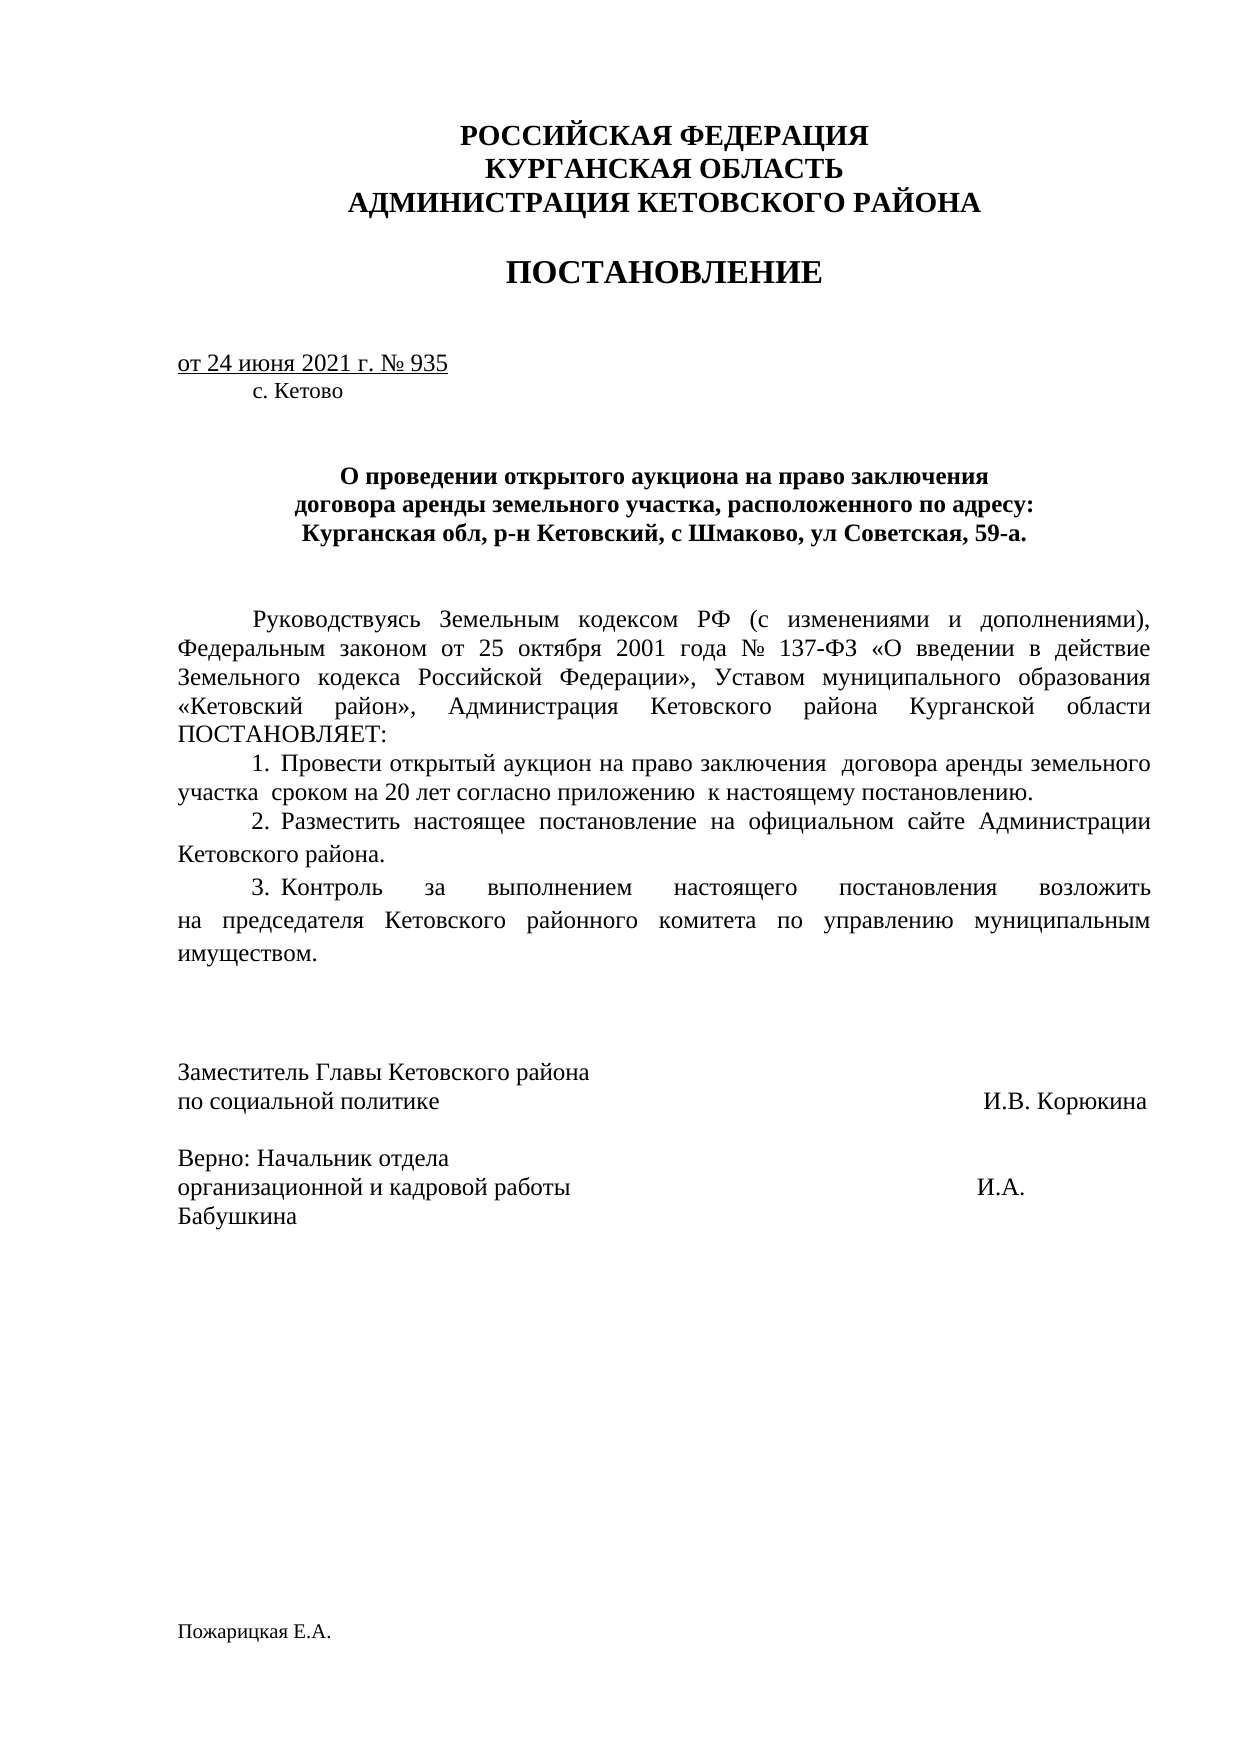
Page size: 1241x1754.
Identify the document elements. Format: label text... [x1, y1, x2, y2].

list Контроль за выполнением настоящего постановления возложить на председателя Кетовского районного комитета по управлению муниципальным имуществом. [177, 872, 1152, 967]
text Заместитель Главы Кетовского района по социальной политике И.В. Корюкина [177, 1057, 1152, 1114]
subtitle Провести открытый аукцион на право заключения договора аренды земельного участка сроком на 20 лет согласно приложению к настоящему постановлению. [177, 748, 1152, 806]
text организационной и кадровой работы И.А. Бабушкина [177, 1172, 1152, 1229]
text Верно: Начальник отдела [177, 1143, 1152, 1172]
subtitle ПОСТАНОВЛЕНИЕ [177, 252, 1152, 291]
text Администрация Кетовского района [177, 185, 1152, 219]
text с. Кетово [177, 377, 1152, 403]
list Разместить настоящее постановление на официальном сайте Администрации Кетовского района. [177, 806, 1152, 867]
subtitle от 24 июня 2021 г. № 935 [177, 348, 1152, 377]
subtitle договора аренды земельного участка, расположенного по адресу: [177, 489, 1152, 518]
text Руководствуясь Земельным кодексом РФ (с изменениями и дополнениями), Федеральным законом от 25 октября 2001 года № 137-ФЗ «О введении в действие Земельного кодекса Российской Федерации», Уставом муниципального образования «Кетовский район», Администрация Кетовского района Курганской области ПОСТАНОВЛЯЕТ: [177, 604, 1152, 748]
subtitle Курганская обл, р-н Кетовский, с Шмаково, ул Советская, 59-а. [177, 518, 1152, 547]
title РОССИЙСКАЯ ФЕДЕРАЦИЯ [177, 118, 1152, 152]
text Курганская область [177, 152, 1152, 185]
subtitle О проведении открытого аукциона на право заключения [177, 461, 1152, 489]
text Пожарицкая Е.А. [177, 1619, 1152, 1643]
